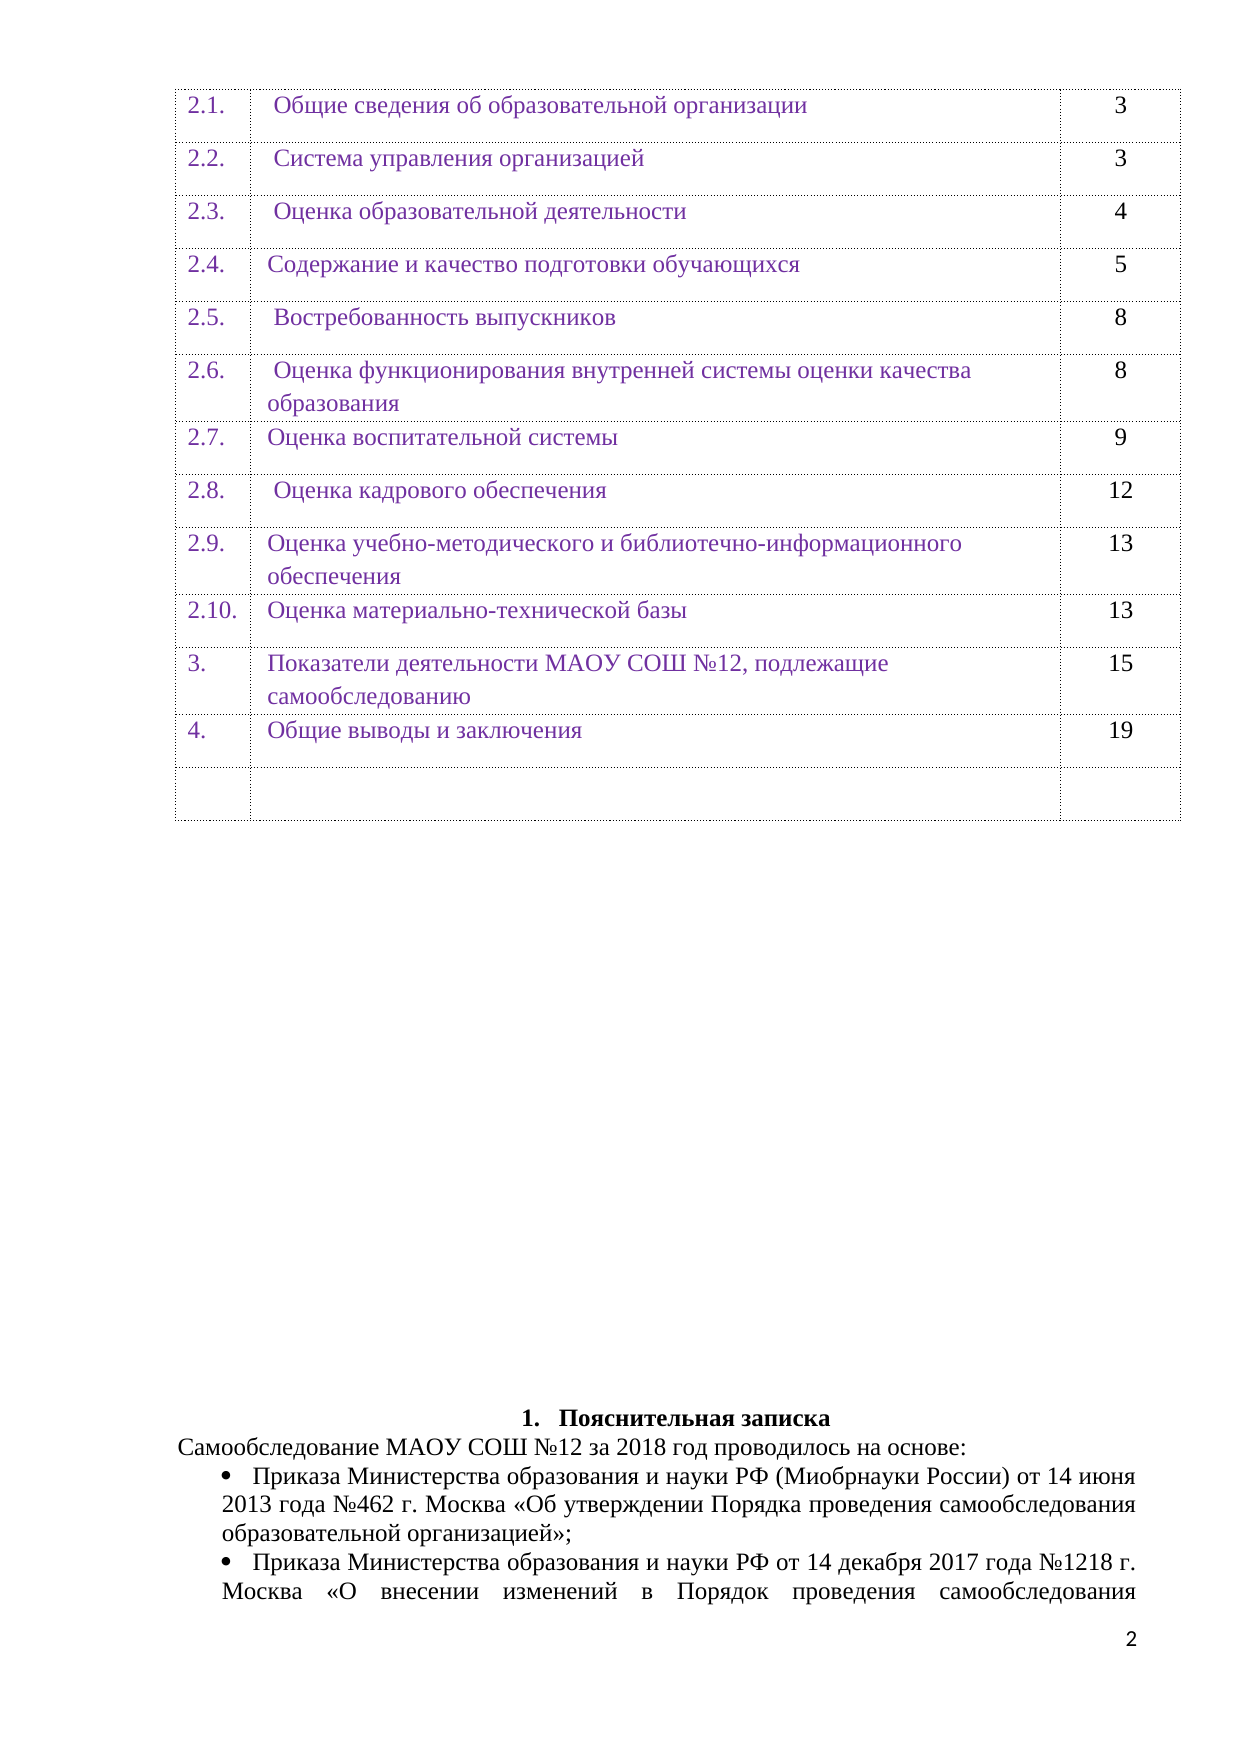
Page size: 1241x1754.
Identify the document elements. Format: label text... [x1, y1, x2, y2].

table_cell Оценка воспитательной системы [250, 421, 1060, 474]
table_cell Содержание и качество подготовки обучающихся [250, 248, 1060, 301]
table_cell 4. [176, 714, 250, 767]
list Самообследование МАОУ СОШ №12 за 2018 год проводилось на основе: [177, 1432, 1137, 1461]
table_cell 2.3. [176, 195, 250, 248]
table_cell Востребованность выпускников [250, 301, 1060, 354]
table_cell 2.6. [176, 354, 250, 421]
table_cell 2.2. [176, 142, 250, 195]
table_cell [250, 767, 1060, 820]
table_cell 13 [1060, 594, 1181, 647]
table_cell 8 [1060, 354, 1181, 421]
table_cell Общие выводы и заключения [250, 714, 1060, 767]
table_cell Оценка материально-технической базы [250, 594, 1060, 647]
table_cell 13 [1060, 527, 1181, 594]
table_cell Показатели деятельности МАОУ СОШ №12, подлежащие самообследованию [250, 647, 1060, 714]
table_cell 3 [1060, 89, 1181, 142]
list Приказа Министерства образования и науки РФ (Миобрнауки России) от 14 июня 2013 года №462 г. Москва «Об утверждении Порядка проведения самообследования образовательной организацией»; [222, 1461, 1137, 1547]
table_cell 2.7. [176, 421, 250, 474]
table_cell 2.9. [176, 527, 250, 594]
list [222, 1547, 1137, 1604]
table_cell Оценка образовательной деятельности [250, 195, 1060, 248]
table_cell 3 [1060, 142, 1181, 195]
table_cell 2.5. [176, 301, 250, 354]
table_cell 8 [1060, 301, 1181, 354]
table_cell 12 [1060, 474, 1181, 527]
table_cell Оценка учебно-методического и библиотечно-информационного обеспечения [250, 527, 1060, 594]
table_cell Общие сведения об образовательной организации [250, 89, 1060, 142]
table_cell 5 [1060, 248, 1181, 301]
table_cell Система управления организацией [250, 142, 1060, 195]
table_cell 15 [1060, 647, 1181, 714]
table_cell Оценка функционирования внутренней системы оценки качества образования [250, 354, 1060, 421]
table_cell 4 [1060, 195, 1181, 248]
table_cell 2.10. [176, 594, 250, 647]
table_cell [1060, 767, 1181, 820]
table_cell 2.8. [176, 474, 250, 527]
table_cell 19 [1060, 714, 1181, 767]
list Пояснительная записка [215, 1403, 1137, 1432]
table_cell 2.1. [176, 89, 250, 142]
table_cell Оценка кадрового обеспечения [250, 474, 1060, 527]
table_cell 9 [1060, 421, 1181, 474]
table_cell 2.4. [176, 248, 250, 301]
table_cell [176, 767, 250, 820]
table_cell 3. [176, 647, 250, 714]
